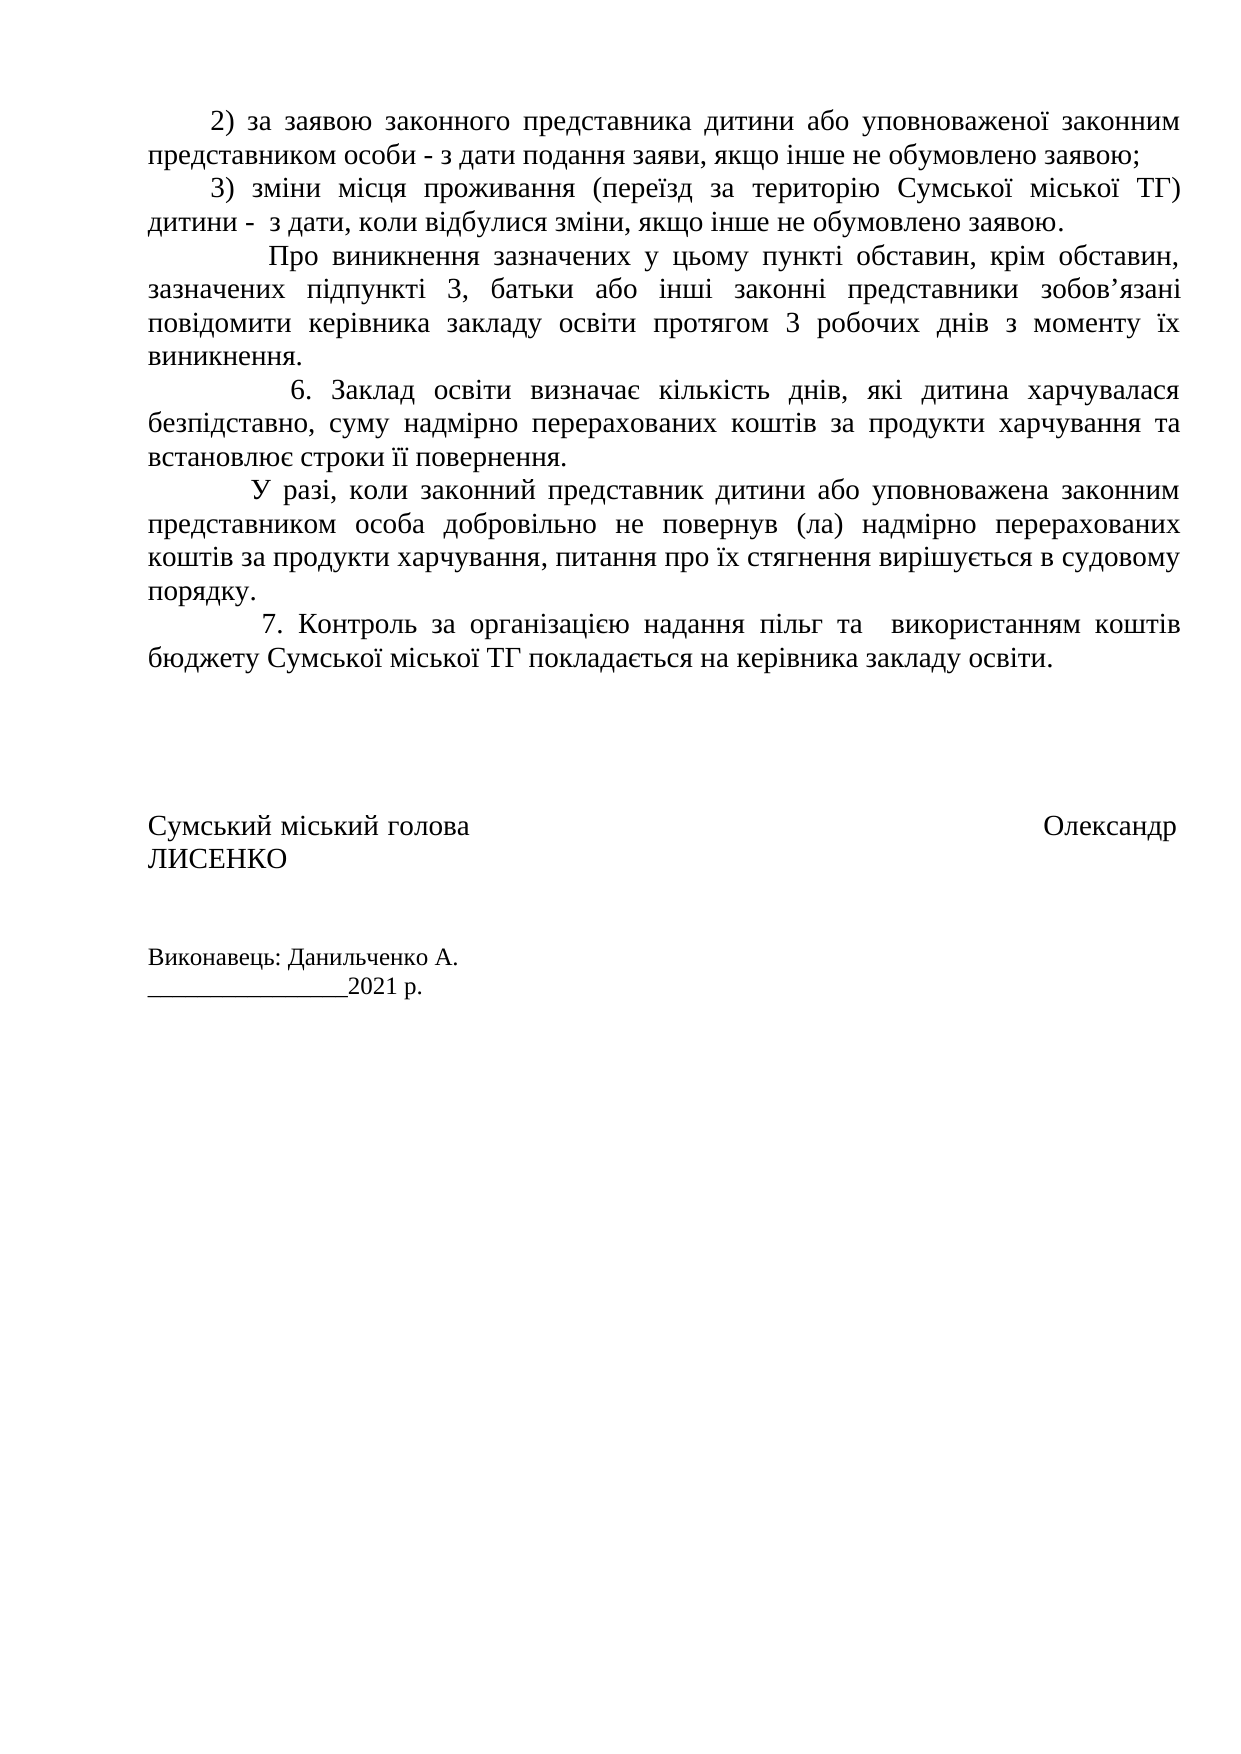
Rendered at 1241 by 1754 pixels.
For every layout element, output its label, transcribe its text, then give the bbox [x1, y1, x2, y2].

text Сумський міський голова Олександр ЛИСЕНКО [148, 808, 1181, 875]
text Про виникнення зазначених у цьому пункті обставин, крім обставин, зазначених підпункті 3, батьки або інші законні представники зобов’язані повідомити керівника закладу освіти протягом 3 робочих днів з моменту їх виникнення. [148, 238, 1181, 372]
text 2) за заявою законного представника дитини або уповноваженої законним представником особи - з дати подання заяви, якщо інше не обумовлено заявою; [148, 103, 1181, 171]
text ________________2021 р. [148, 971, 1181, 999]
text 7. Контроль за організацією надання пільг та використанням коштів бюджету Сумської міської ТГ покладається на керівника закладу освіти. [148, 607, 1181, 674]
text У разі, коли законний представник дитини або уповноважена законним представником особа добровільно не повернув (ла) надмірно перерахованих коштів за продукти харчування, питання про їх стягнення вирішується в судовому порядку. [148, 472, 1181, 607]
text 6. Заклад освіти визначає кількість днів, які дитина харчувалася безпідставно, суму надмірно перерахованих коштів за продукти харчування та встановлює строки її повернення. [148, 372, 1181, 472]
text 3) зміни місця проживання (переїзд за територію Сумської міської ТГ) дитини - з дати, коли відбулися зміни, якщо інше не обумовлено заявою. [148, 171, 1181, 238]
text Виконавець: Данильченко А. [148, 942, 1181, 971]
